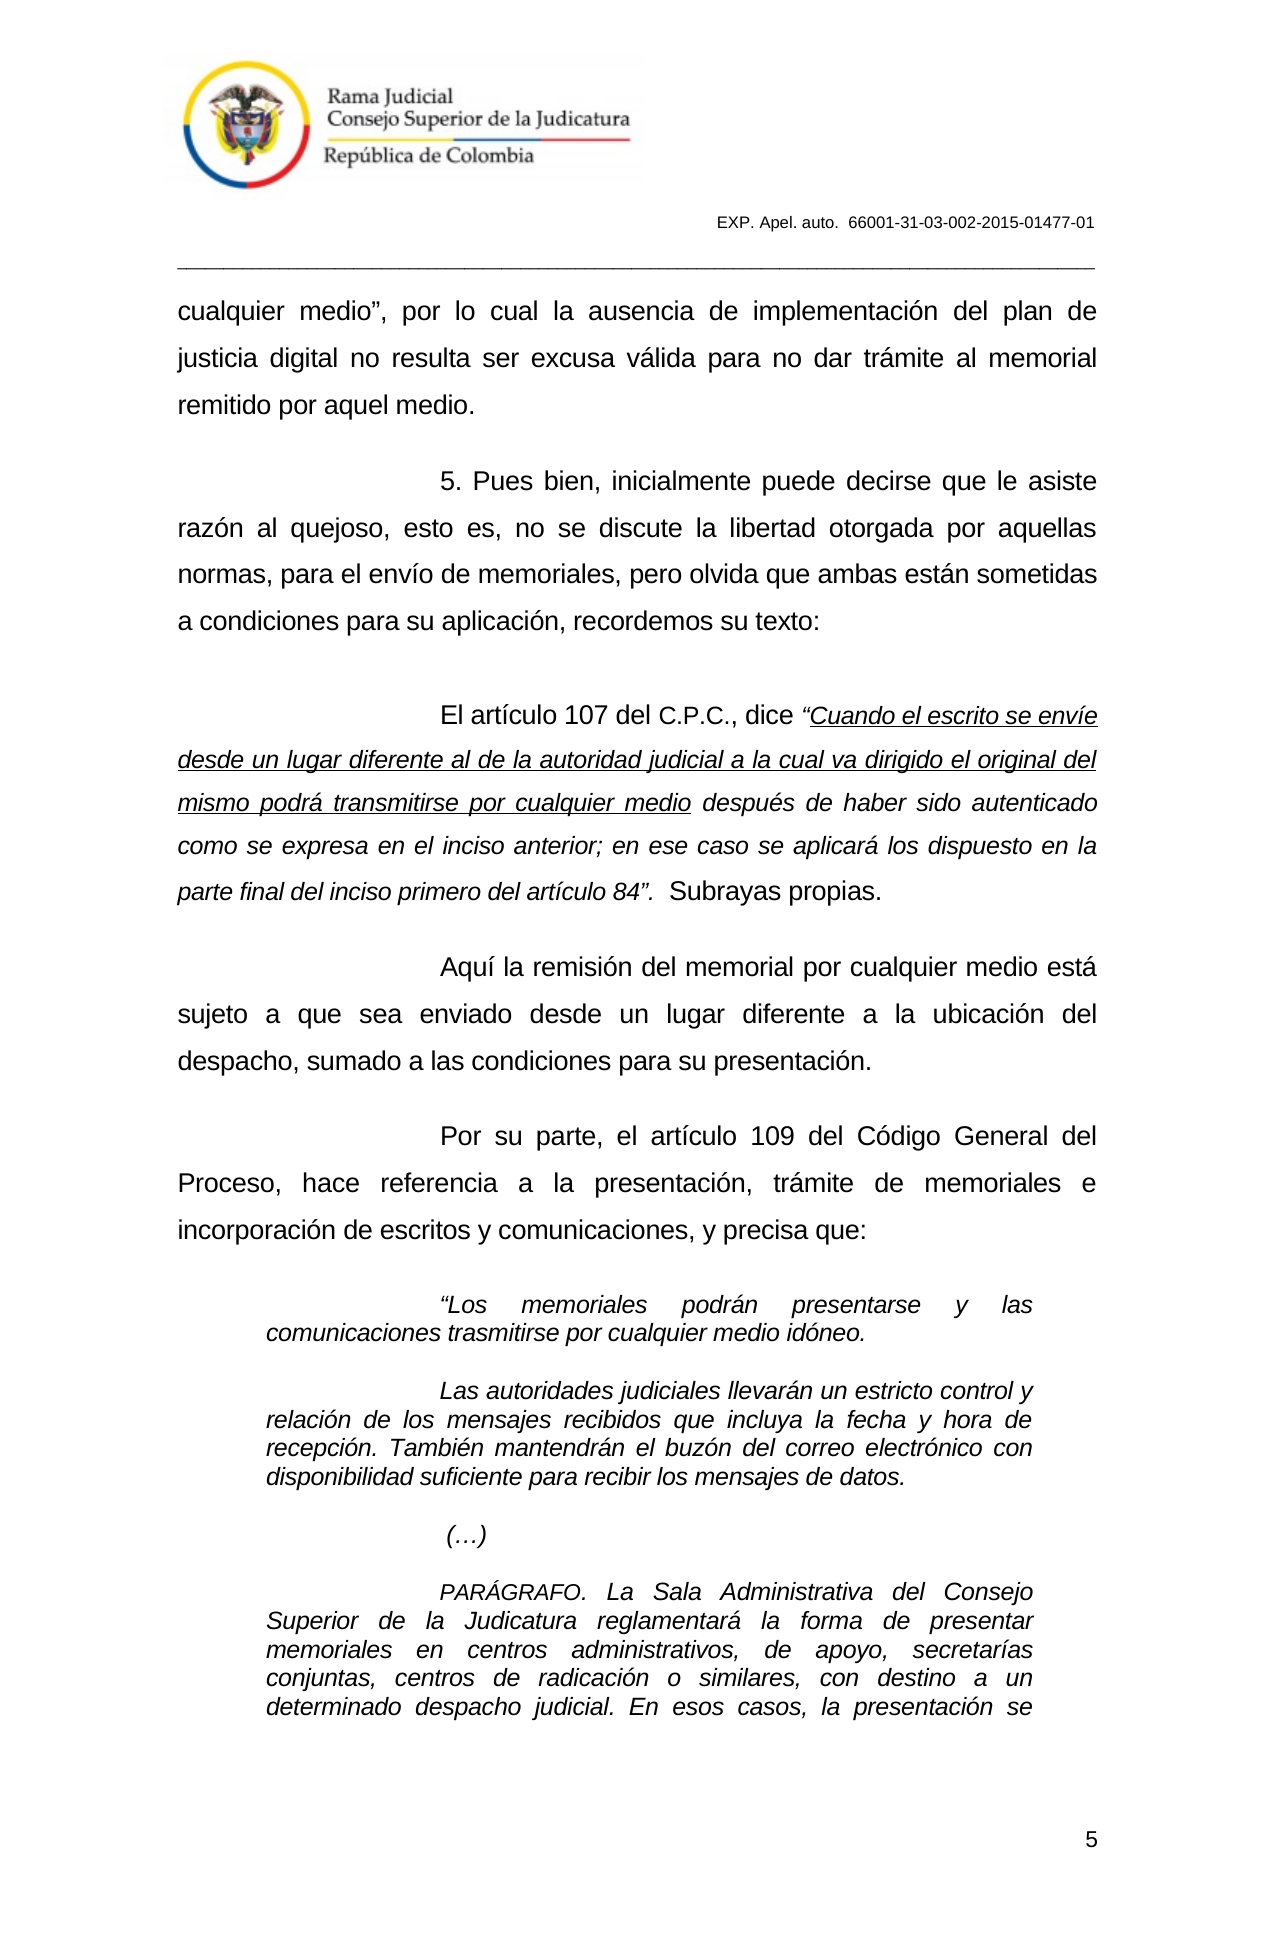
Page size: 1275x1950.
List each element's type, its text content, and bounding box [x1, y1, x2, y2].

picture [163, 37, 645, 200]
text El artículo 107 del C.P.C., dice “Cuando el escrito se envíe desde un lugar diferente al de la autoridad judicial a la cual va dirigido el original del mismo podrá transmitirse por cualquier medio después de haber sido autenticado como se expresa en el inciso anterior; en ese caso se aplicará los dispuesto en la parte final del inciso primero del artículo 84”. Subrayas propias. [177, 699, 1098, 907]
text “Los memoriales podrán presentarse y las comunicaciones trasmitirse por cualquier medio idóneo. [266, 1290, 1033, 1347]
text Por su parte, el artículo 109 del Código General del Proceso, hace referencia a la presentación, trámite de memoriales e incorporación de escritos y comunicaciones, y precisa que: [177, 1120, 1098, 1245]
text Aquí la remisión del memorial por cualquier medio está sujeto a que sea enviado desde un lugar diferente a la ubicación del despacho, sumado a las condiciones para su presentación. [177, 951, 1098, 1076]
text 5. Pues bien, inicialmente puede decirse que le asiste razón al quejoso, esto es, no se discute la libertad otorgada por aquellas normas, para el envío de memoriales, pero olvida que ambas están sometidas a condiciones para su aplicación, recordemos su texto: [177, 465, 1098, 637]
text (…) [266, 1520, 1033, 1548]
text Las autoridades judiciales llevarán un estricto control y relación de los mensajes recibidos que incluya la fecha y hora de recepción. También mantendrán el buzón del correo electrónico con disponibilidad suficiente para recibir los mensajes de datos. [266, 1376, 1033, 1491]
